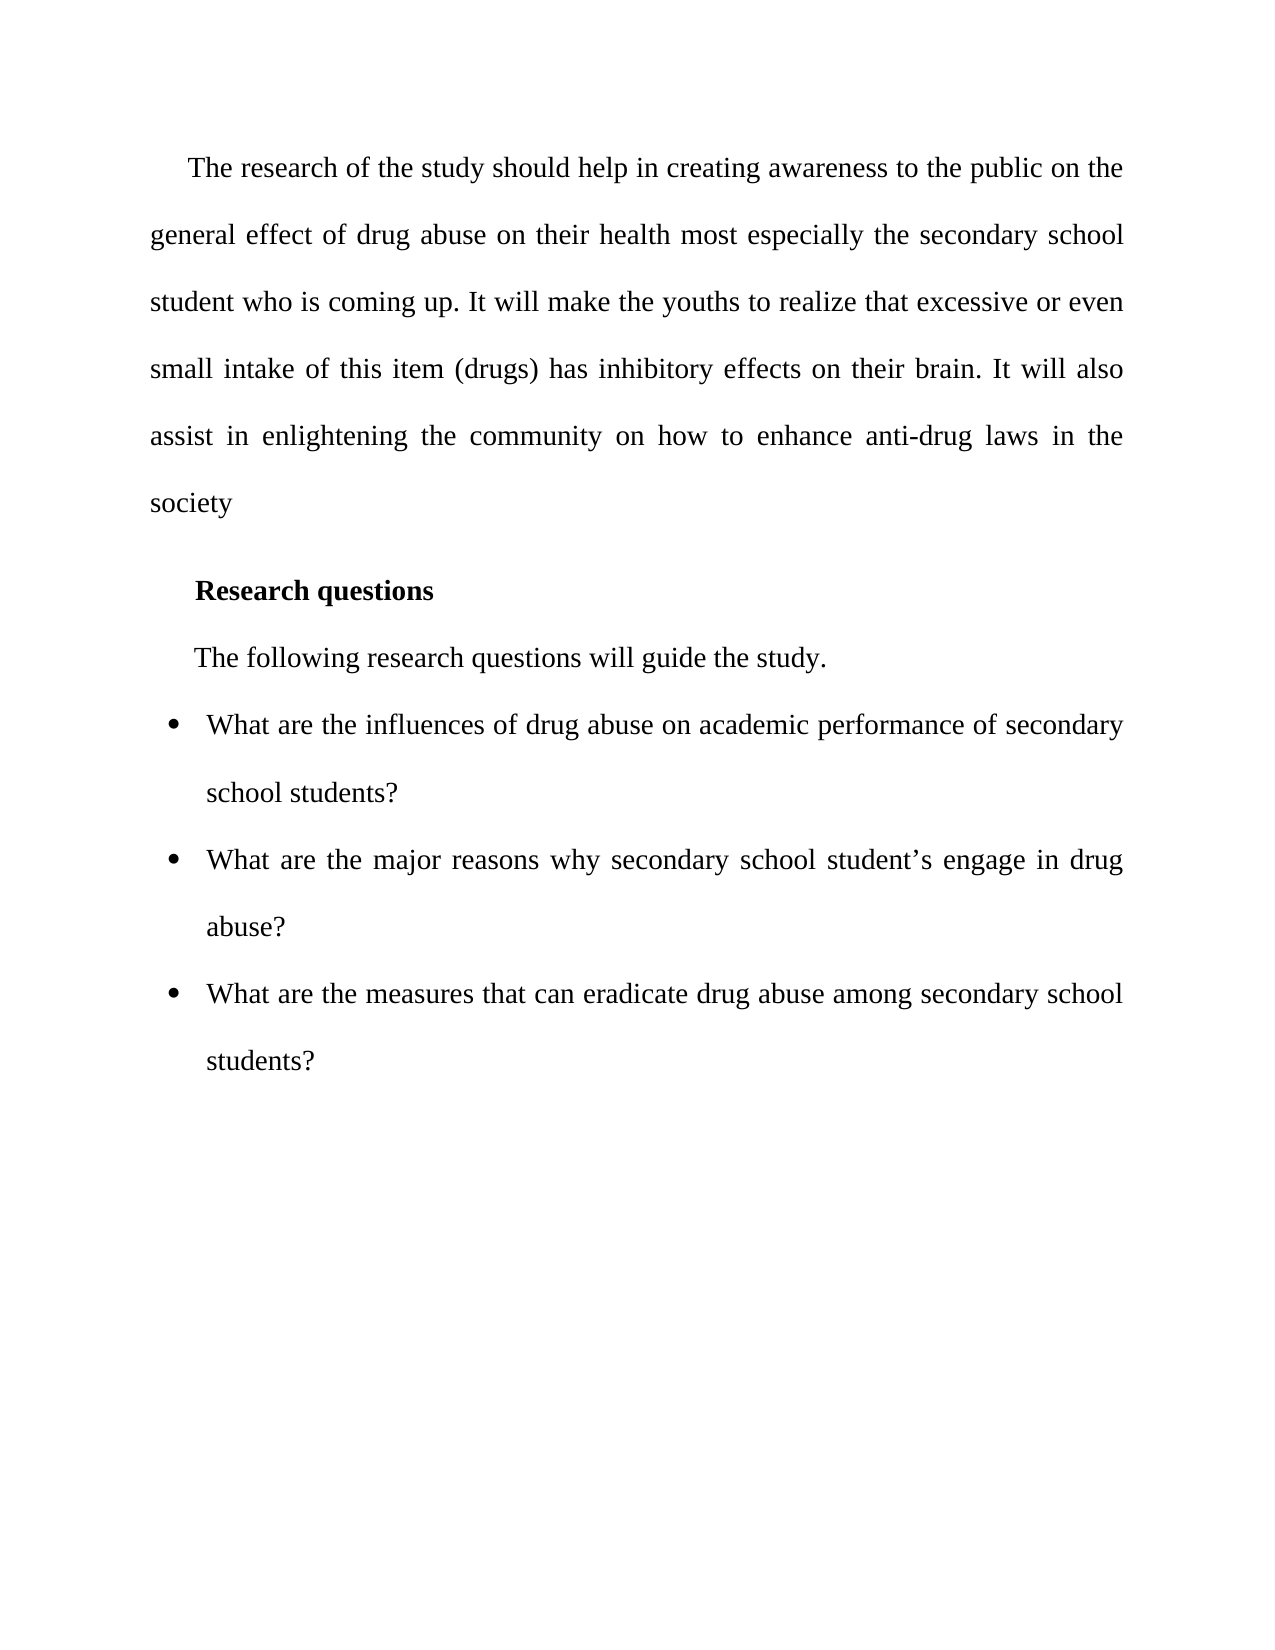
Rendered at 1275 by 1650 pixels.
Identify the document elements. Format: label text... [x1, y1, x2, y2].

list Research questions [187, 573, 1125, 607]
list What are the major reasons why secondary school student’s engage in drug abuse? [169, 842, 1125, 942]
text The research of the study should help in creating awareness to the public on the general effect of drug abuse on their health most especially the secondary school student who is coming up. It will make the youths to realize that excessive or even small intake of this item (drugs) has inhibitory effects on their brain. It will also assist in enlightening the community on how to enhance anti-drug laws in the society [150, 150, 1125, 519]
list What are the influences of drug abuse on academic performance of secondary school students? [169, 707, 1125, 808]
list The following research questions will guide the study. [194, 640, 1125, 674]
list What are the measures that can eradicate drug abuse among secondary school students? [169, 976, 1125, 1077]
